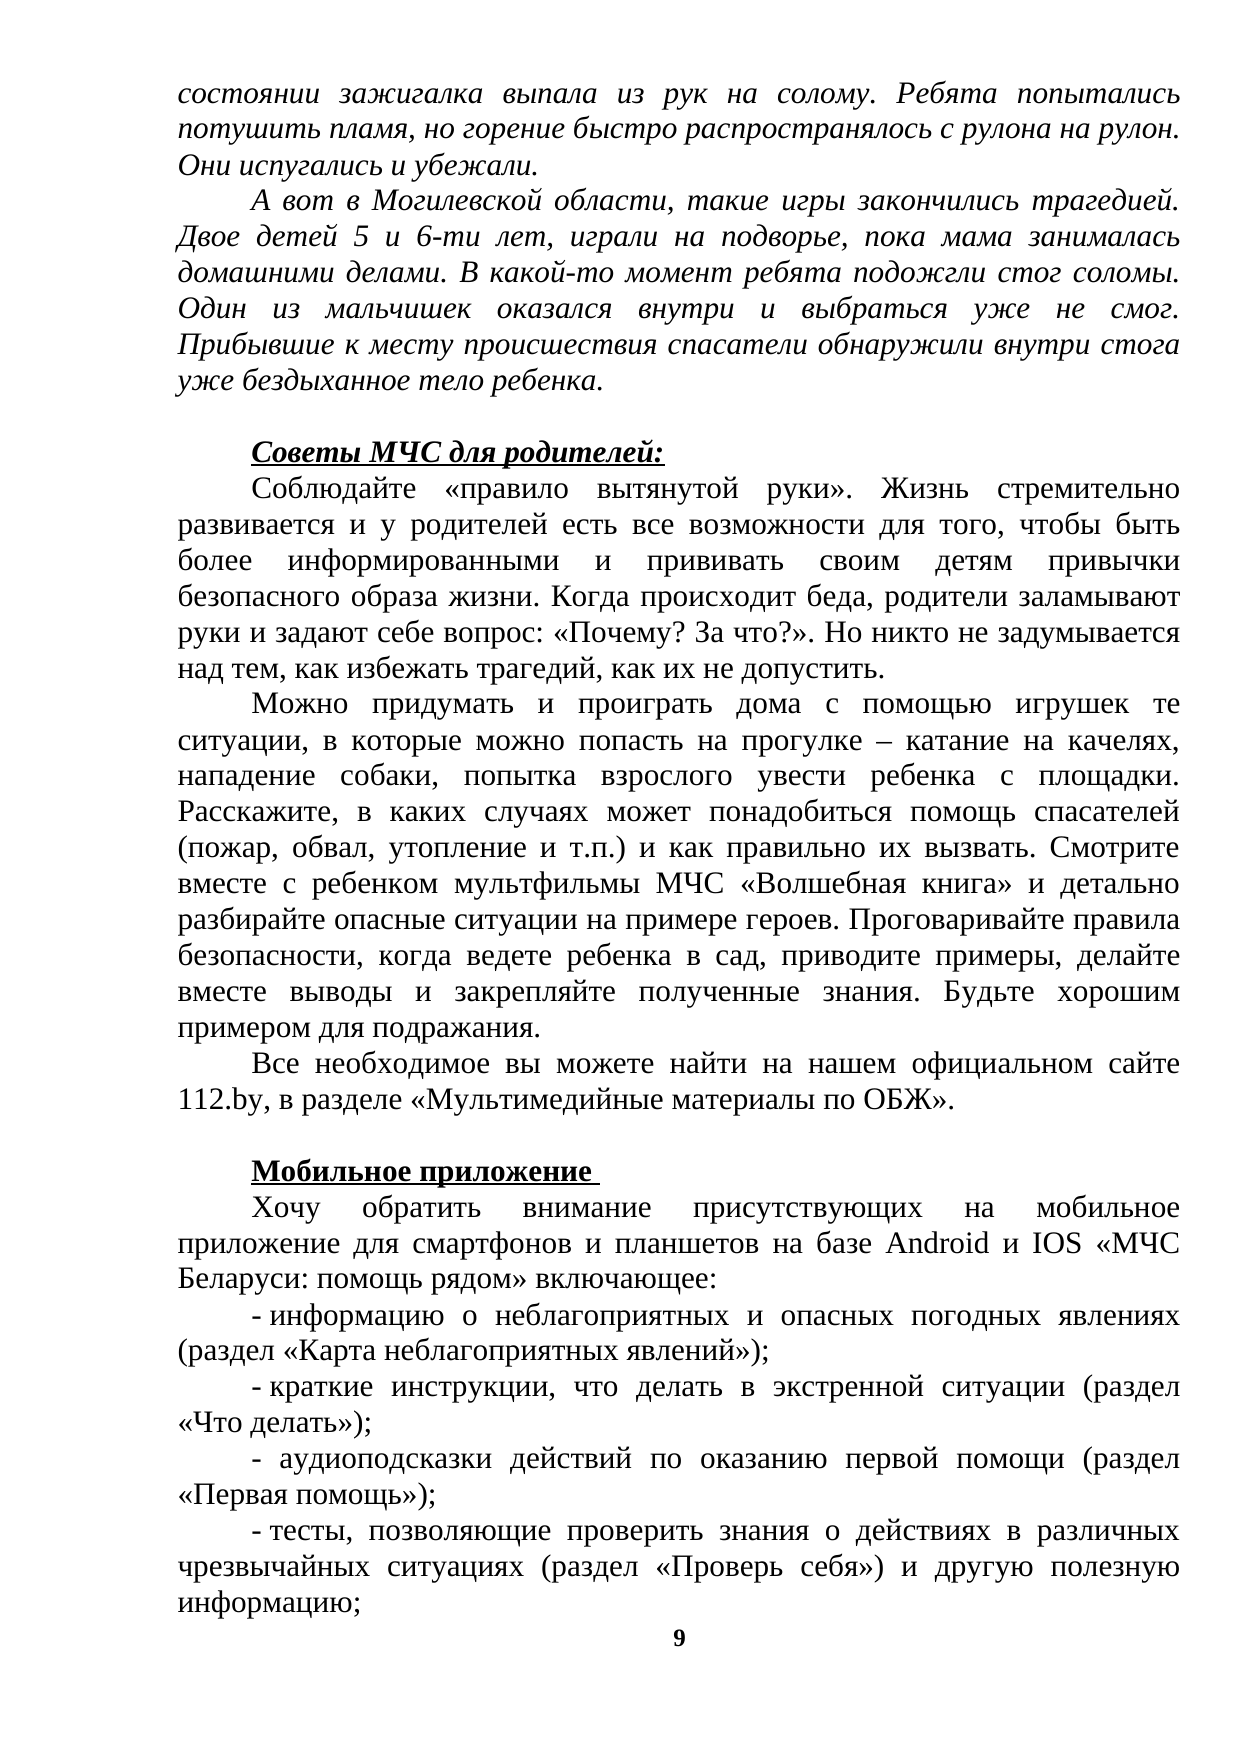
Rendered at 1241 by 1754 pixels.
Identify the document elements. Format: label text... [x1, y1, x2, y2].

text А вот в Могилевской области, такие игры закончились трагедией. Двое детей 5 и 6-ти лет, играли на подворье, пока мама занималась домашними делами. В какой-то момент ребята подожгли стог соломы. Один из мальчишек оказался внутри и выбраться уже не смог. Прибывшие к месту происшествия спасатели обнаружили внутри стога уже бездыханное тело ребенка. [177, 182, 1181, 397]
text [177, 74, 1181, 182]
text Советы МЧС для родителей: [177, 433, 1181, 469]
text - краткие инструкции, что делать в экстренной ситуации (раздел «Что делать»); [177, 1368, 1181, 1439]
text Все необходимое вы можете найти на нашем официальном сайте 112.by, в разделе «Мультимедийные материалы по ОБЖ». [177, 1044, 1181, 1116]
text Хочу обратить внимание присутствующих на мобильное приложение для смартфонов и планшетов на базе Android и IOS «МЧС Беларуси: помощь рядом» включающее: [177, 1188, 1181, 1296]
text Соблюдайте «правило вытянутой руки». Жизнь стремительно развивается и у родителей есть все возможности для того, чтобы быть более информированными и прививать своим детям привычки безопасного образа жизни. Когда происходит беда, родители заламывают руки и задают себе вопрос: «Почему? За что?». Но никто не задумывается над тем, как избежать трагедий, как их не допустить. [177, 469, 1181, 685]
text Мобильное приложение [177, 1152, 1181, 1188]
text Можно придумать и проиграть дома с помощью игрушек те ситуации, в которые можно попасть на прогулке – катание на качелях, нападение собаки, попытка взрослого увести ребенка с площадки. Расскажите, в каких случаях может понадобиться помощь спасателей (пожар, обвал, утопление и т.п.) и как правильно их вызвать. Смотрите вместе с ребенком мультфильмы МЧС «Волшебная книга» и детально разбирайте опасные ситуации на примере героев. Проговаривайте правила безопасности, когда ведете ребенка в сад, приводите примеры, делайте вместе выводы и закрепляйте полученные знания. Будьте хорошим примером для подражания. [177, 685, 1181, 1044]
text - тесты, позволяющие проверить знания о действиях в различных чрезвычайных ситуациях (раздел «Проверь себя») и другую полезную информацию; [177, 1511, 1181, 1619]
text - аудиоподсказки действий по оказанию первой помощи (раздел «Первая помощь»); [177, 1439, 1181, 1511]
text - информацию о неблагоприятных и опасных погодных явлениях (раздел «Карта неблагоприятных явлений»); [177, 1296, 1181, 1368]
